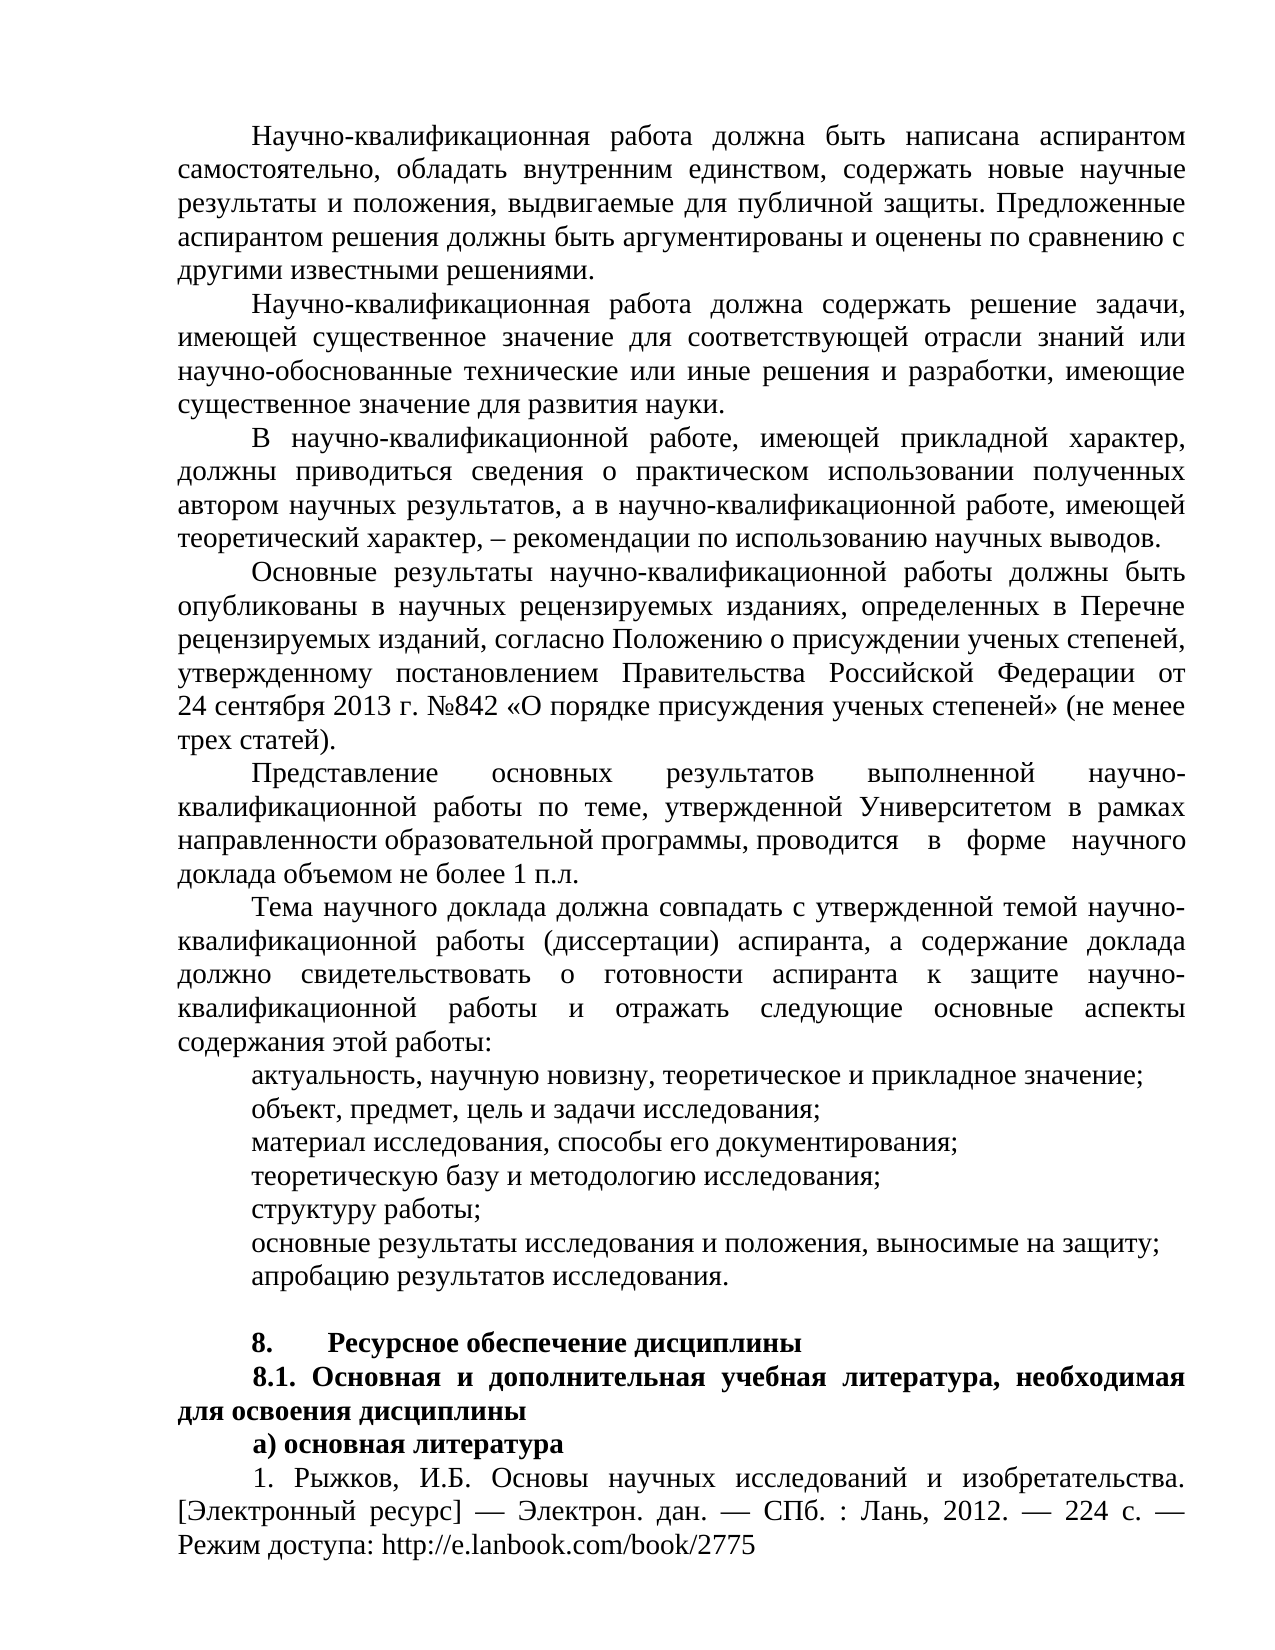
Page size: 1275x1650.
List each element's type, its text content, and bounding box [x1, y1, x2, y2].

list Ресурсное обеспечение дисциплины [251, 1326, 1186, 1359]
text объект, предмет, цель и задачи исследования; [177, 1091, 1186, 1124]
text материал исследования, способы его документирования; [177, 1124, 1186, 1158]
text апробацию результатов исследования. [177, 1258, 1186, 1292]
text В научно-квалификационной работе, имеющей прикладной характер, должны приводиться сведения о практическом использовании полученных автором научных результатов, а в научно-квалификационной работе, имеющей теоретический характер, – рекомендации по использованию научных выводов. [177, 420, 1186, 554]
text структуру работы; [177, 1191, 1186, 1225]
text 8.1. Основная и дополнительная учебная литература, необходимая для освоения дисциплины [177, 1359, 1186, 1426]
text а) основная литература [177, 1426, 1186, 1460]
text теоретическую базу и методологию исследования; [177, 1158, 1186, 1191]
text основные результаты исследования и положения, выносимые на защиту; [177, 1225, 1186, 1258]
text Научно-квалификационная работа должна быть написана аспирантом самостоятельно, обладать внутренним единством, содержать новые научные результаты и положения, выдвигаемые для публичной защиты. Предложенные аспирантом решения должны быть аргументированы и оценены по сравнению с другими известными решениями. [177, 118, 1186, 286]
text Тема научного доклада должна совпадать с утвержденной темой научно-квалификационной работы (диссертации) аспиранта, а содержание доклада должно свидетельствовать о готовности аспиранта к защите научно-квалификационной работы и отражать следующие основные аспекты содержания этой работы: [177, 889, 1186, 1057]
text 1. Рыжков, И.Б. Основы научных исследований и изобретательства. [Электронный ресурс] — Электрон. дан. — СПб. : Лань, 2012. — 224 с. — Режим доступа: http://e.lanbook.com/book/2775 [177, 1460, 1186, 1560]
text Научно-квалификационная работа должна содержать решение задачи, имеющей существенное значение для соответствующей отрасли знаний или научно-обоснованные технические или иные решения и разработки, имеющие существенное значение для развития науки. [177, 286, 1186, 420]
text Представление основных результатов выполненной научно-квалификационной работы по теме, утвержденной Университетом в рамках направленности образовательной программы, проводится в форме научного доклада объемом не более 1 п.л. [177, 755, 1186, 889]
text Основные результаты научно-квалификационной работы должны быть опубликованы в научных рецензируемых изданиях, определенных в Перечне рецензируемых изданий, согласно Положению о присуждении ученых степеней, утвержденному постановлением Правительства Российской Федерации от 24 сентября 2013 г. №842 «О порядке присуждения ученых степеней» (не менее трех статей). [177, 554, 1186, 755]
text актуальность, научную новизну, теоретическое и прикладное значение; [177, 1057, 1186, 1091]
